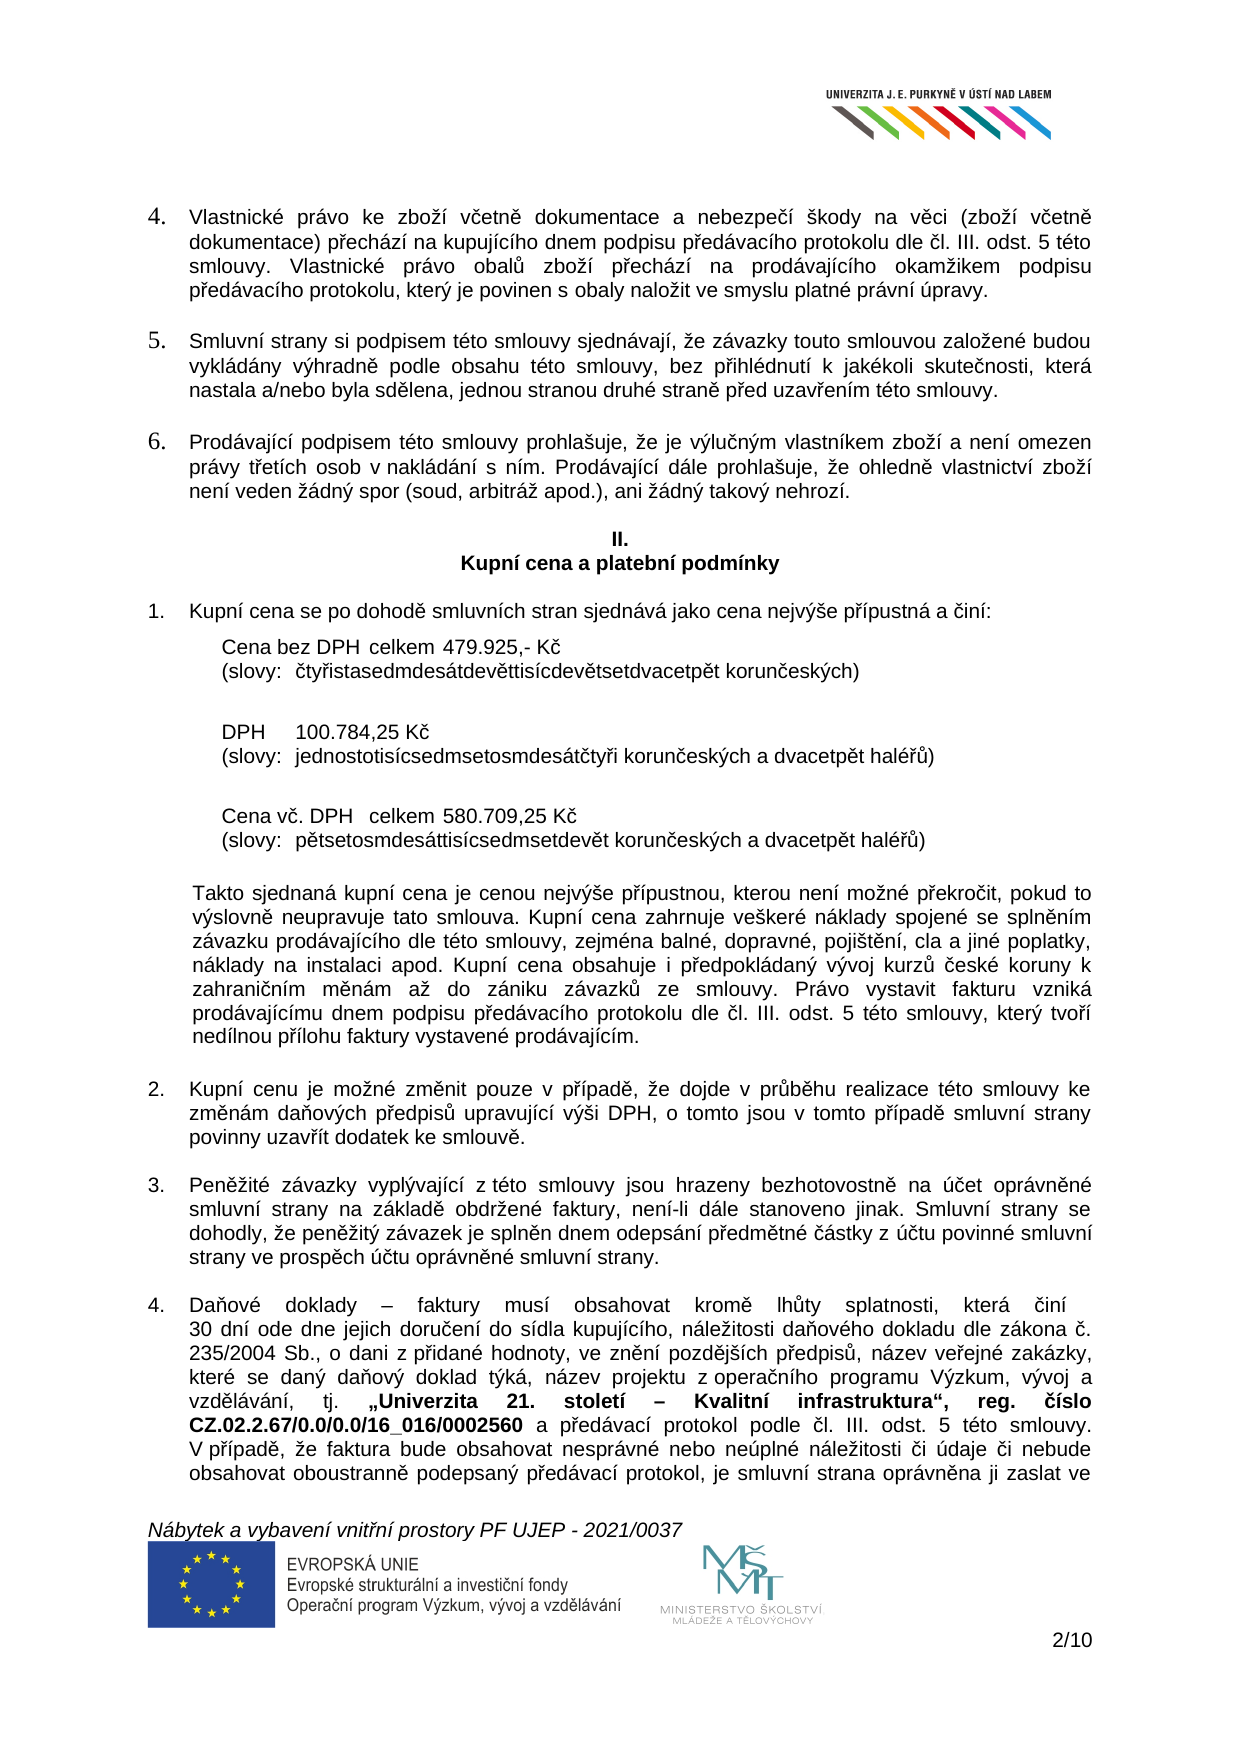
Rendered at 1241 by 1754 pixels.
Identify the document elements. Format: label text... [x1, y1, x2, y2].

list Peněžité závazky vyplývající z této smlouvy jsou hrazeny bezhotovostně na účet oprávněné smluvní strany na základě obdržené faktury, není-li dále stanoveno jinak. Smluvní strany se dohodly, že peněžitý závazek je splněn dnem odepsání předmětné částky z účtu povinné smluvní strany ve prospěch účtu oprávněné smluvní strany. [148, 1173, 1093, 1269]
list Kupní cena se po dohodě smluvních stran sjednává jako cena nejvýše přípustná a činí: [148, 599, 1093, 623]
text II. [148, 527, 1093, 551]
text Cena vč. DPH celkem 580.709,25 Kč [148, 804, 1093, 828]
text Cena bez DPH celkem 479.925,- Kč [148, 635, 1093, 659]
list Kupní cenu je možné změnit pouze v případě, že dojde v průběhu realizace této smlouvy ke změnám daňových předpisů upravující výši DPH, o tomto jsou v tomto případě smluvní strany povinny uzavřít dodatek ke smlouvě. [148, 1077, 1093, 1149]
text (slovy: jednostotisícsedmsetosmdesátčtyři korunčeských a dvacetpět haléřů) [148, 743, 1093, 767]
text (slovy: čtyřistasedmdesátdevěttisícdevětsetdvacetpět korunčeských) [148, 659, 1093, 683]
text Kupní cena a platební podmínky [148, 551, 1093, 575]
picture [789, 73, 1093, 173]
text (slovy: pětsetosmdesáttisícsedmsetdevět korunčeských a dvacetpět haléřů) [148, 828, 1093, 852]
text DPH 100.784,25 Kč [148, 719, 1093, 743]
picture [147, 1541, 825, 1628]
list Smluvní strany si podpisem této smlouvy sjednávají, že závazky touto smlouvou založené budou vykládány výhradně podle obsahu této smlouvy, bez přihlédnutí k jakékoli skutečnosti, která nastala a/nebo byla sdělena, jednou stranou druhé straně před uzavřením této smlouvy. [148, 326, 1093, 402]
list Prodávající podpisem této smlouvy prohlašuje, že je výlučným vlastníkem zboží a není omezen právy třetích osob v nakládání s ním. Prodávající dále prohlašuje, že ohledně vlastnictví zboží není veden žádný spor (soud, arbitráž apod.), ani žádný takový nehrozí. [148, 426, 1093, 503]
text Takto sjednaná kupní cena je cenou nejvýše přípustnou, kterou není možné překročit, pokud to výslovně neupravuje tato smlouva. Kupní cena zahrnuje veškeré náklady spojené se splněním závazku prodávajícího dle této smlouvy, zejména balné, dopravné, pojištění, cla a jiné poplatky, náklady na instalaci apod. Kupní cena obsahuje i předpokládaný vývoj kurzů české koruny k zahraničním měnám až do zániku závazků ze smlouvy. Právo vystavit fakturu vzniká prodávajícímu dnem podpisu předávacího protokolu dle čl. III. odst. 5 této smlouvy, který tvoří nedílnou přílohu faktury vystavené prodávajícím. [148, 881, 1093, 1048]
list Vlastnické právo ke zboží včetně dokumentace a nebezpečí škody na věci (zboží včetně dokumentace) přechází na kupujícího dnem podpisu předávacího protokolu dle čl. III. odst. 5 této smlouvy. Vlastnické právo obalů zboží přechází na prodávajícího okamžikem podpisu předávacího protokolu, který je povinen s obaly naložit ve smyslu platné právní úpravy. [148, 201, 1093, 302]
